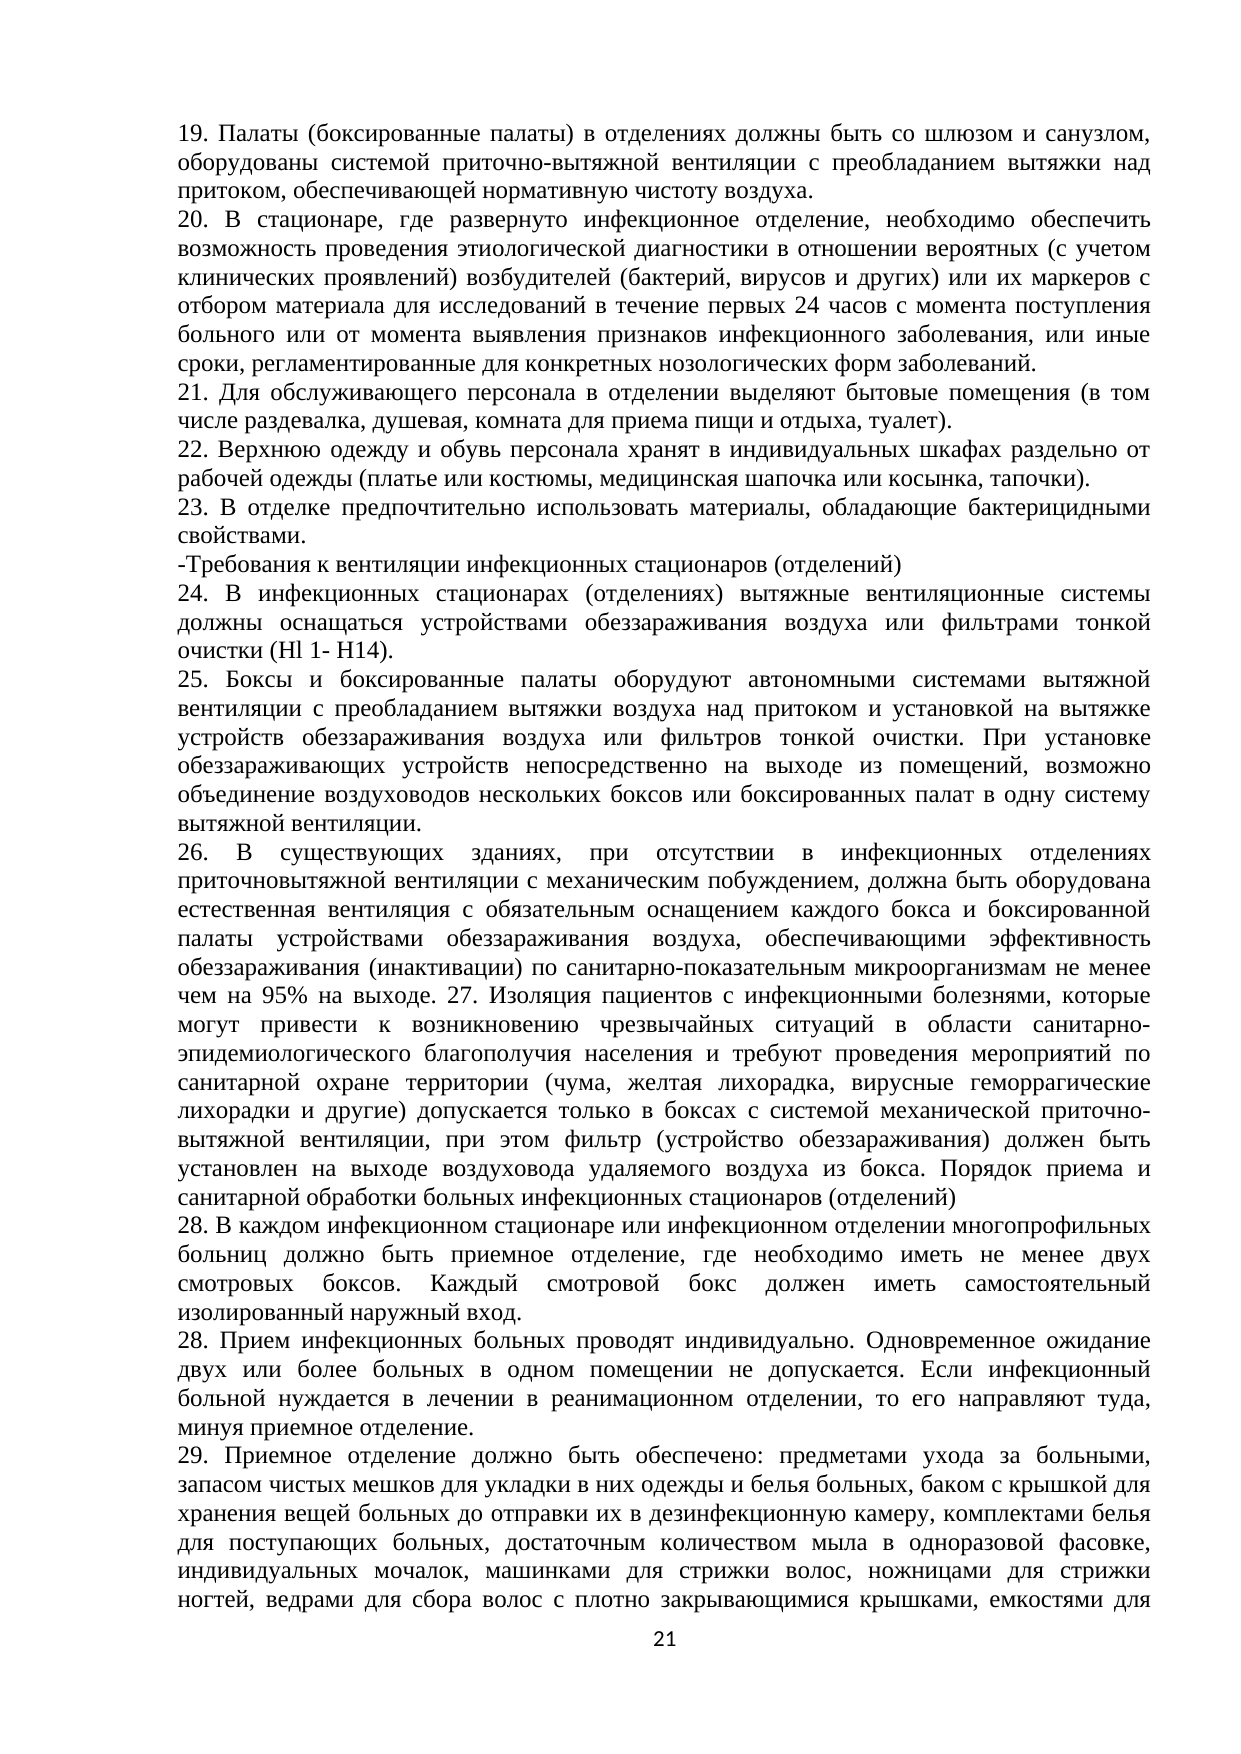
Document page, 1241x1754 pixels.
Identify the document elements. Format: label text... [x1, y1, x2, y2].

text 21. Для обслуживающего персонала в отделении выделяют бытовые помещения (в том числе раздевалка, душевая, комната для приема пищи и отдыха, туалет). [177, 377, 1152, 434]
text 22. Верхнюю одежду и обувь персонала хранят в индивидуальных шкафах раздельно от рабочей одежды (платье или костюмы, медицинская шапочка или косынка, тапочки). [177, 434, 1152, 492]
text 28. Прием инфекционных больных проводят индивидуально. Одновременное ожидание двух или более больных в одном помещении не допускается. Если инфекционный больной нуждается в лечении в реанимационном отделении, то его направляют туда, минуя приемное отделение. [177, 1326, 1152, 1441]
text 23. В отделке предпочтительно использовать материалы, обладающие бактерицидными свойствами. [177, 492, 1152, 549]
text 28. В каждом инфекционном стационаре или инфекционном отделении многопрофильных больниц должно быть приемное отделение, где необходимо иметь не менее двух смотровых боксов. Каждый смотровой бокс должен иметь самостоятельный изолированный наружный вход. [177, 1211, 1152, 1326]
text 25. Боксы и боксированные палаты оборудуют автономными системами вытяжной вентиляции с преобладанием вытяжки воздуха над притоком и установкой на вытяжке устройств обеззараживания воздуха или фильтров тонкой очистки. При установке обеззараживающих устройств непосредственно на выходе из помещений, возможно объединение воздуховодов нескольких боксов или боксированных палат в одну систему вытяжной вентиляции. [177, 664, 1152, 837]
text 24. В инфекционных стационарах (отделениях) вытяжные вентиляционные системы должны оснащаться устройствами обеззараживания воздуха или фильтрами тонкой очистки (Hl 1- Н14). [177, 578, 1152, 664]
text -Требования к вентиляции инфекционных стационаров (отделений) [177, 549, 1152, 578]
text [177, 1441, 1152, 1613]
text 20. В стационаре, где развернуто инфекционное отделение, необходимо обеспечить возможность проведения этиологической диагностики в отношении вероятных (с учетом клинических проявлений) возбудителей (бактерий, вирусов и других) или их маркеров с отбором материала для исследований в течение первых 24 часов с момента поступления больного или от момента выявления признаков инфекционного заболевания, или иные сроки, регламентированные для конкретных нозологических форм заболеваний. [177, 204, 1152, 377]
text 26. В существующих зданиях, при отсутствии в инфекционных отделениях приточновытяжной вентиляции с механическим побуждением, должна быть оборудована естественная вентиляция с обязательным оснащением каждого бокса и боксированной палаты устройствами обеззараживания воздуха, обеспечивающими эффективность обеззараживания (инактивации) по санитарно-показательным микроорганизмам не менее чем на 95% на выходе. 27. Изоляция пациентов с инфекционными болезнями, которые могут привести к возникновению чрезвычайных ситуаций в области санитарно-эпидемиологического благополучия населения и требуют проведения мероприятий по санитарной охране территории (чума, желтая лихорадка, вирусные геморрагические лихорадки и другие) допускается только в боксах с системой механической приточно-вытяжной вентиляции, при этом фильтр (устройство обеззараживания) должен быть установлен на выходе воздуховода удаляемого воздуха из бокса. Порядок приема и санитарной обработки больных инфекционных стационаров (отделений) [177, 837, 1152, 1211]
text 19. Палаты (боксированные палаты) в отделениях должны быть со шлюзом и санузлом, оборудованы системой приточно-вытяжной вентиляции с преобладанием вытяжки над притоком, обеспечивающей нормативную чистоту воздуха. [177, 118, 1152, 204]
